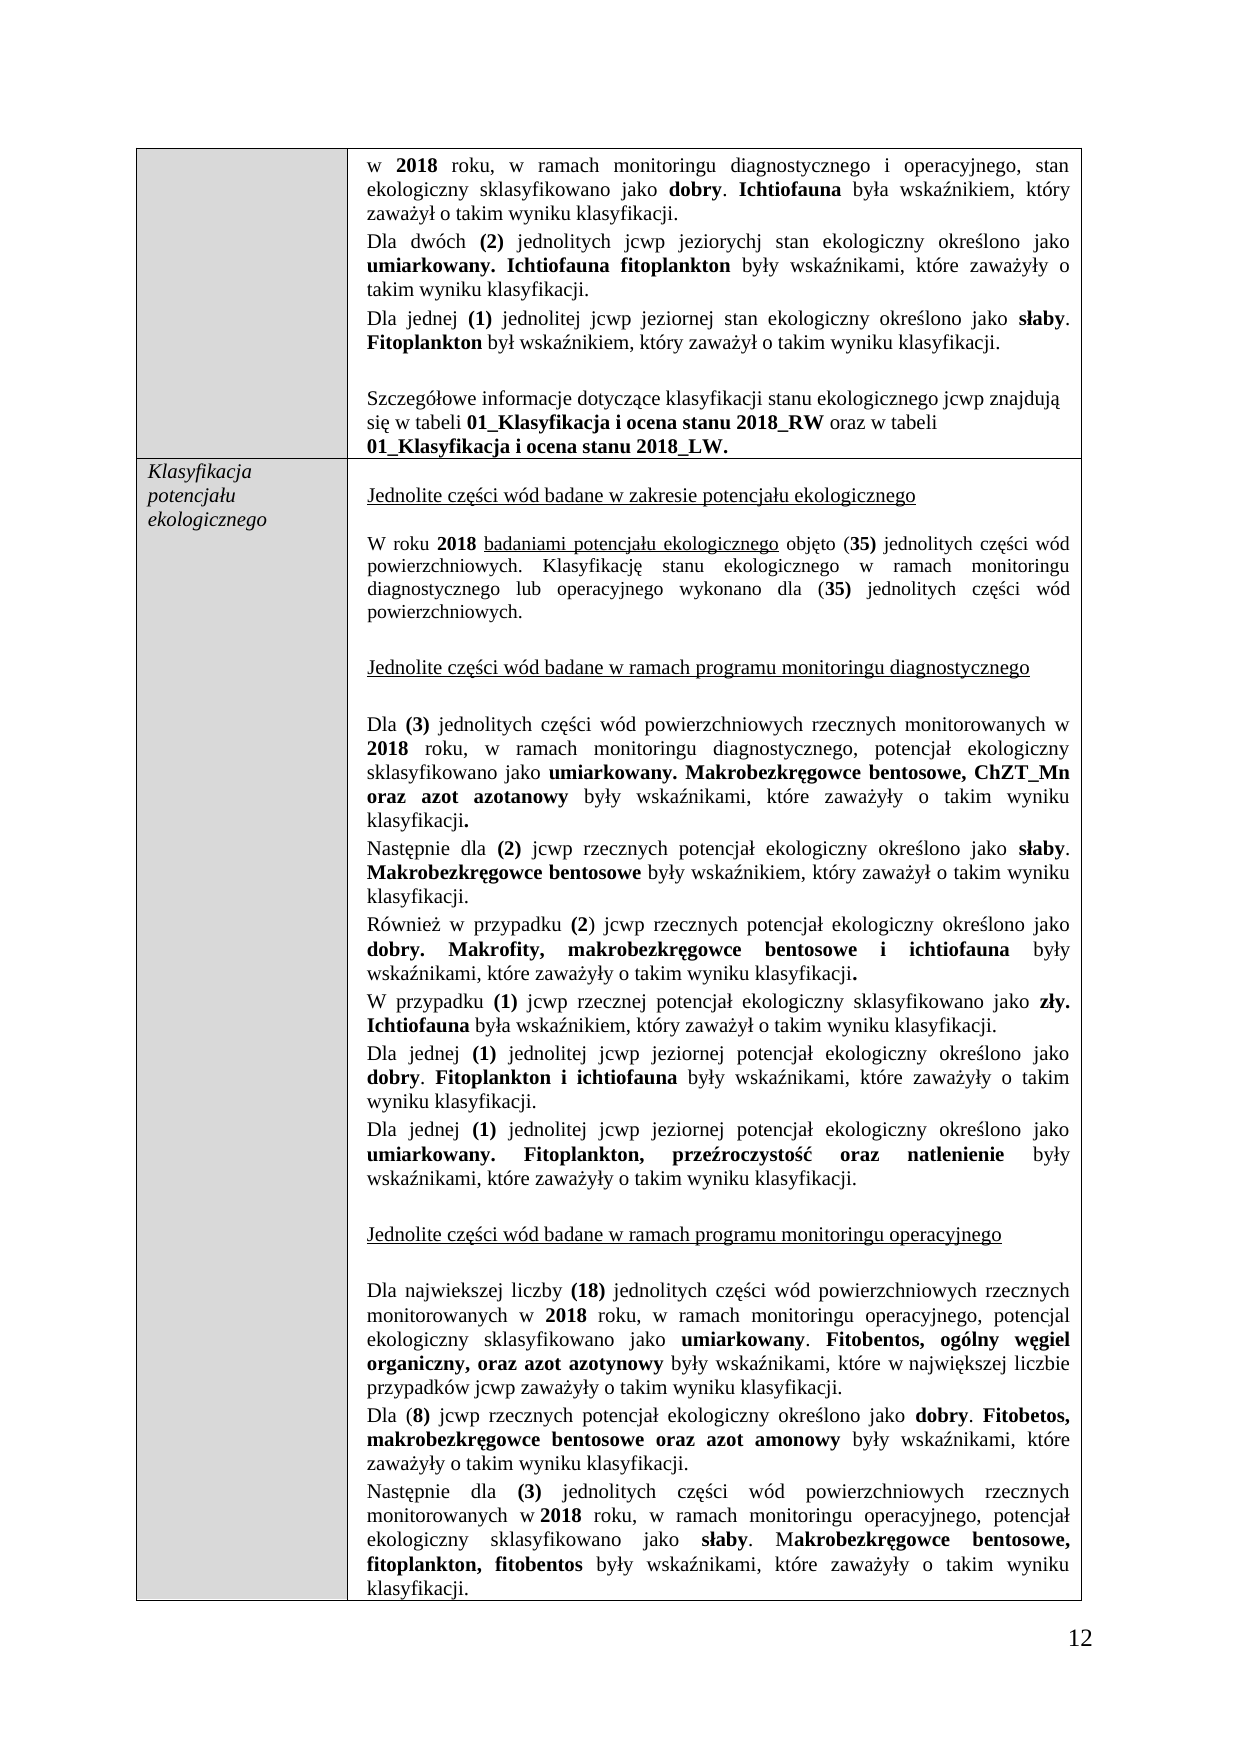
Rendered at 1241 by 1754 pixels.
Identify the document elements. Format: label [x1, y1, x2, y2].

table_cell [137, 459, 347, 1599]
table_cell [348, 459, 1081, 1599]
table_cell [348, 149, 1081, 458]
table_cell [137, 149, 347, 458]
